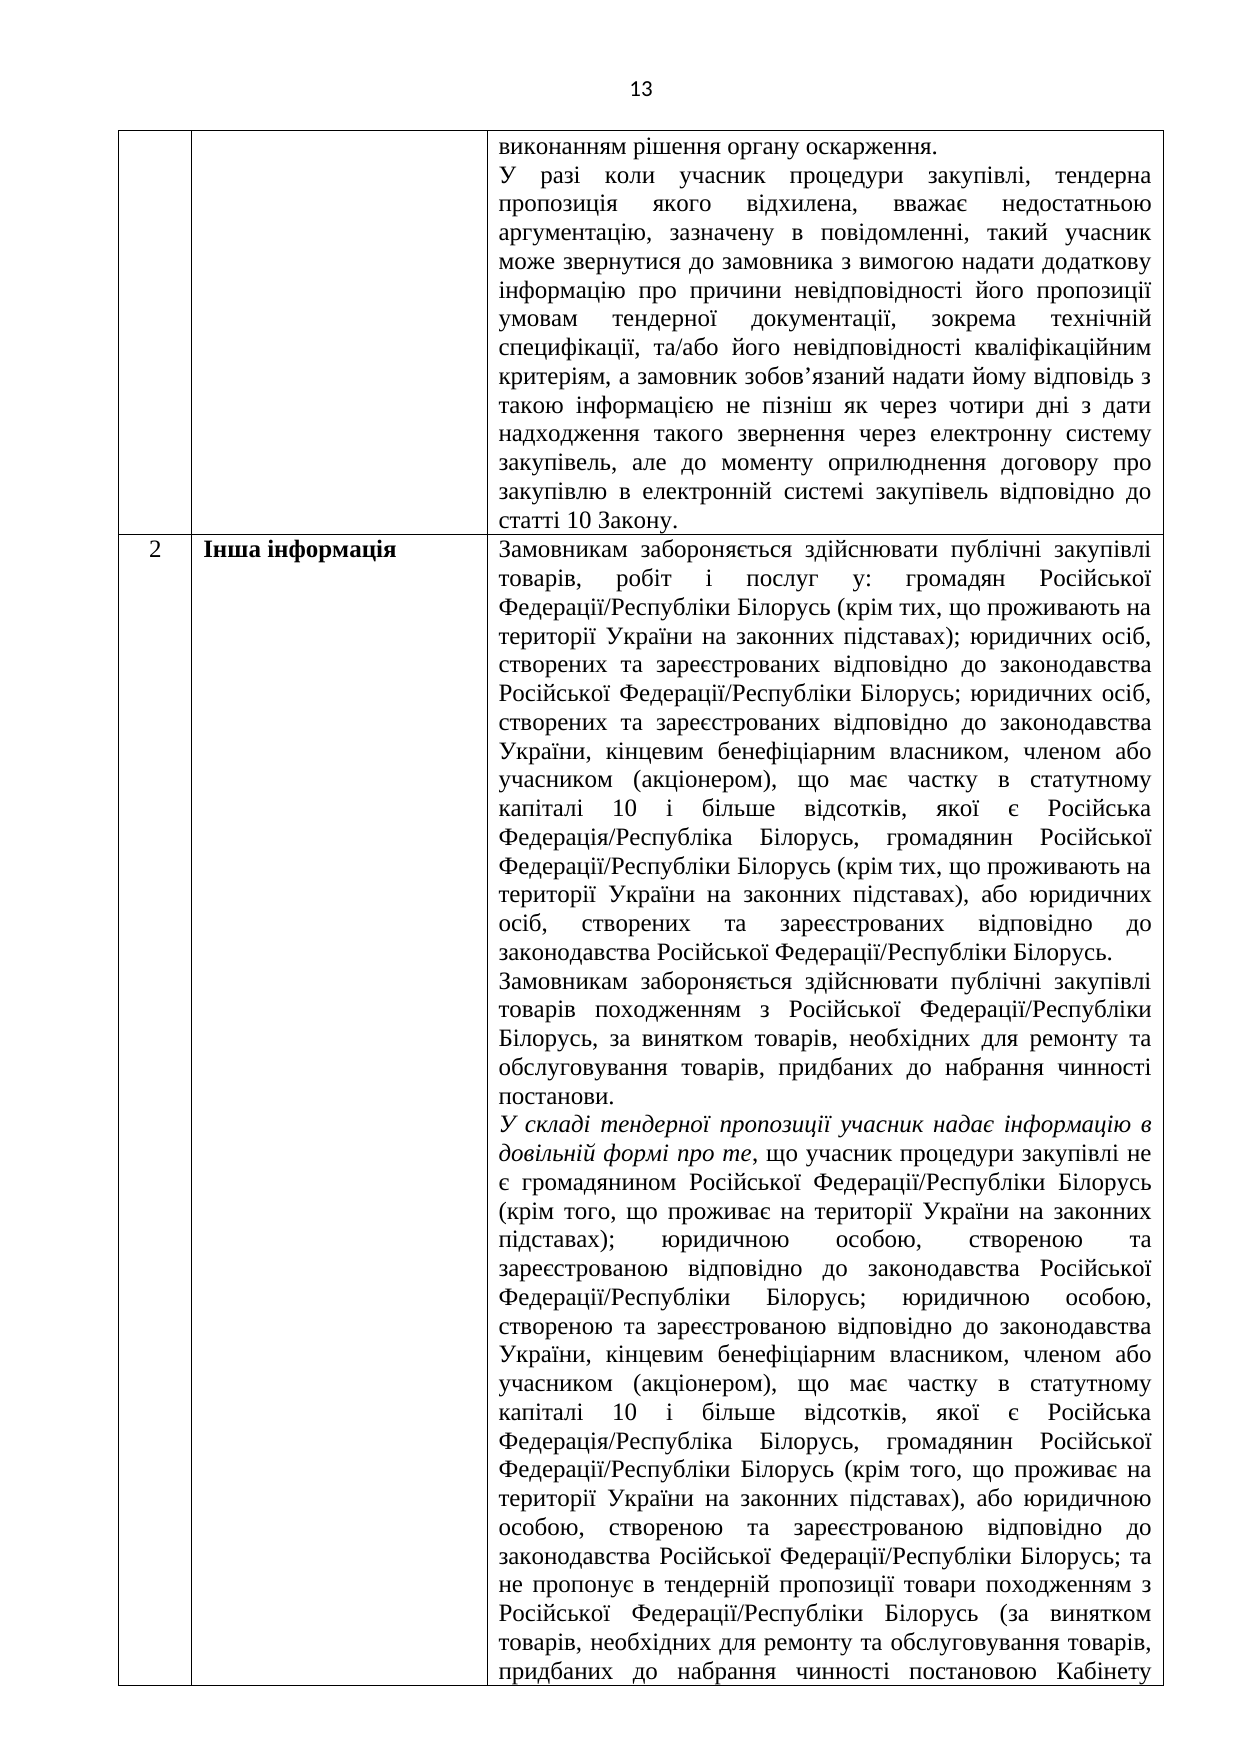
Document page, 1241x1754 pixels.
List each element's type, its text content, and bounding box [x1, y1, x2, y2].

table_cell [488, 535, 1163, 1684]
table_cell 1 [119, 131, 191, 533]
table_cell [488, 131, 1163, 533]
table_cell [192, 131, 487, 533]
table_cell Інша інформація [192, 535, 487, 1684]
table_cell 2 [119, 535, 191, 1684]
